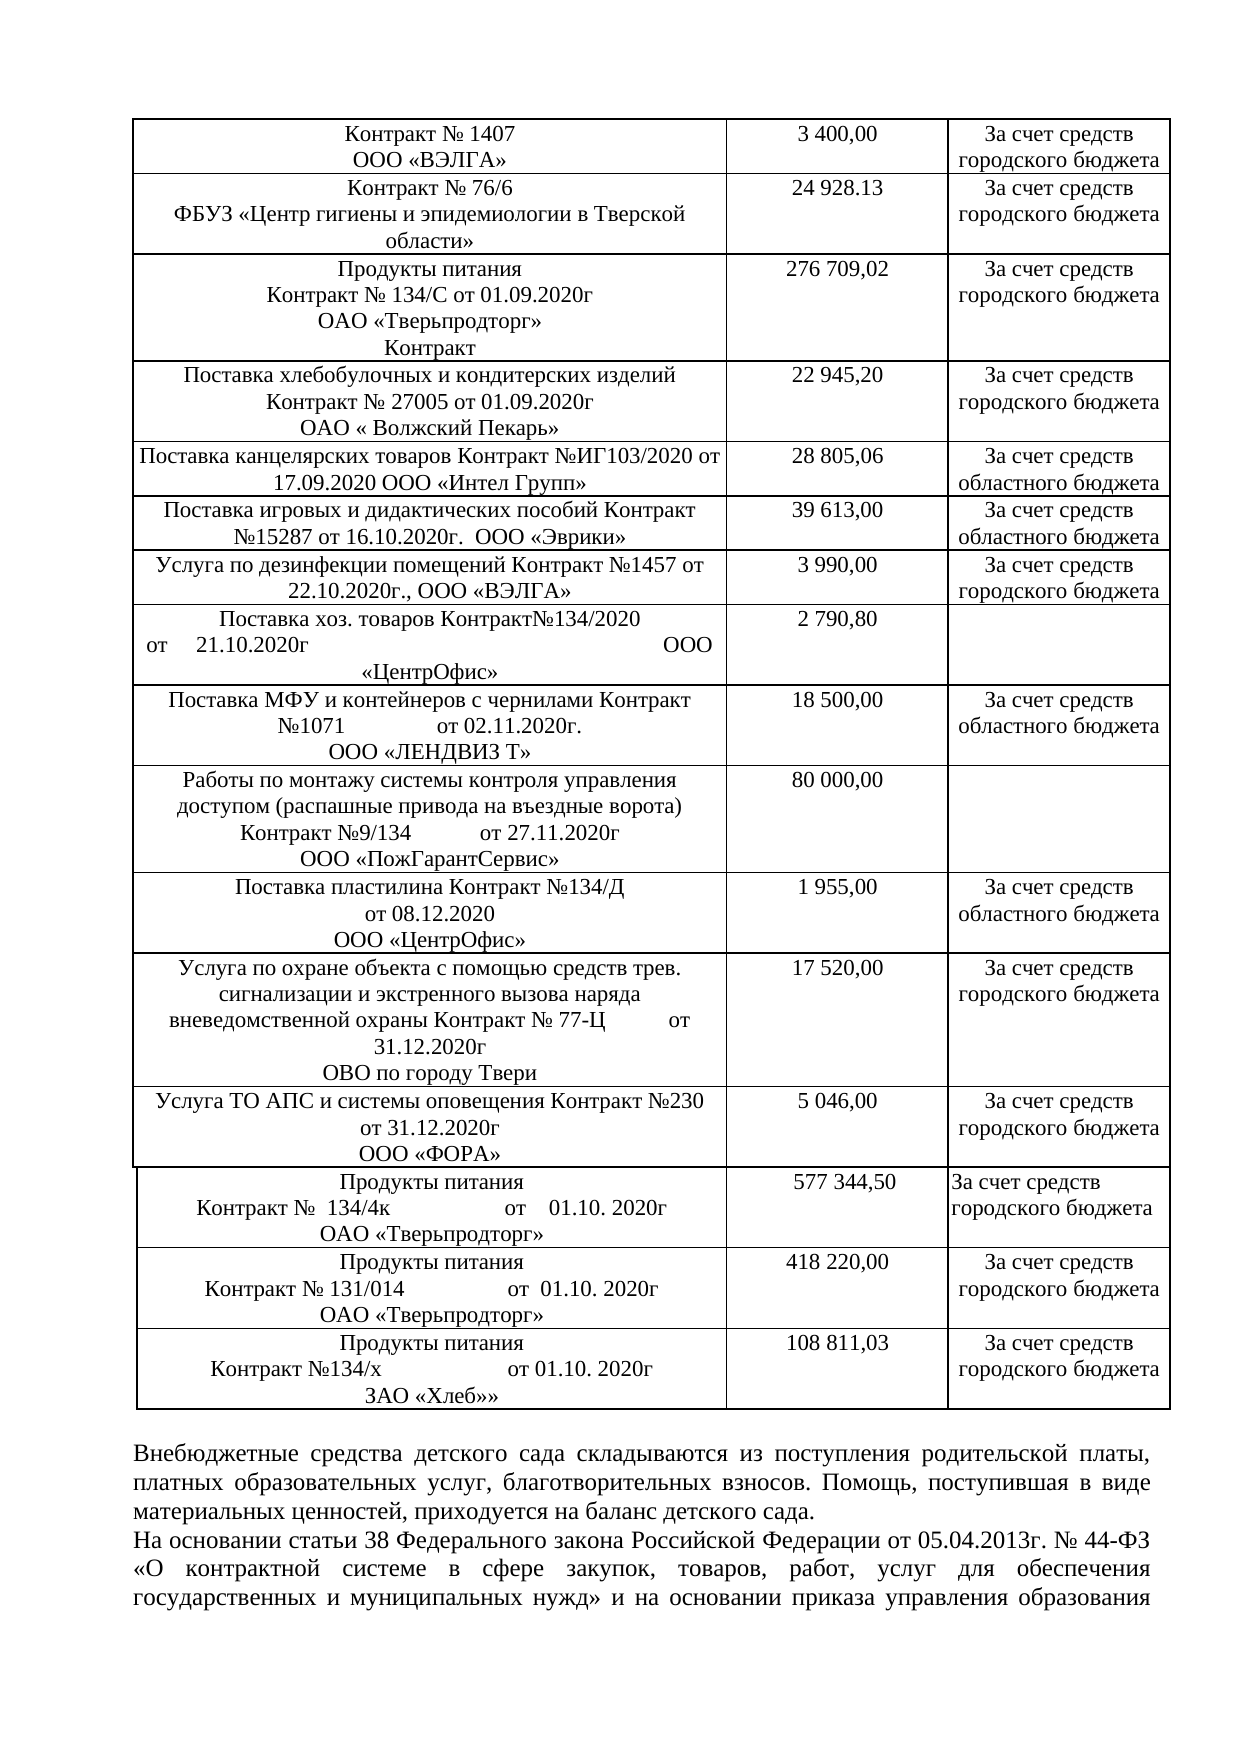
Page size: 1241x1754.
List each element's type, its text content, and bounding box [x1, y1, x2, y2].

table_cell За счет средств городского бюджета [949, 1087, 1169, 1166]
table_cell [949, 605, 1169, 684]
table_cell Поставка игровых и дидактических пособий Контракт №15287 от 16.10.2020г. ООО «Эврики» [134, 497, 726, 549]
table_cell 80 000,00 [727, 766, 947, 872]
table_cell 24 928.13 [727, 174, 947, 253]
table_cell Поставка МФУ и контейнеров с чернилами Контракт №1071 от 02.11.2020г. ООО «ЛЕНДВИЗ Т» [134, 686, 726, 765]
table_cell 5 046,00 [727, 1087, 947, 1166]
table_cell За счет средств областного бюджета [949, 442, 1169, 495]
table_cell 1 955,00 [727, 873, 947, 952]
table_cell За счет средств городского бюджета [949, 551, 1169, 603]
table_cell Услуга ТО АПС и системы оповещения Контракт №230 от 31.12.2020г ООО «ФОРА» [134, 1087, 726, 1166]
table_cell Услуга по дезинфекции помещений Контракт №1457 от 22.10.2020г., ООО «ВЭЛГА» [134, 551, 726, 603]
table_cell Поставка хоз. товаров Контракт№134/2020 от 21.10.2020г ООО «ЦентрОфис» [134, 605, 726, 684]
table_cell Поставка хлебобулочных и кондитерских изделий Контракт № 27005 от 01.09.2020г ОАО « Волжский Пекарь» [134, 362, 726, 441]
table_cell Поставка канцелярских товаров Контракт №ИГ103/2020 от 17.09.2020 ООО «Интел Групп» [134, 442, 726, 495]
table_cell 418 220,00 [727, 1248, 947, 1327]
table_cell За счет средств городского бюджета [949, 1168, 1169, 1247]
table_cell Продукты питания Контракт № 134/С от 01.09.2020г ОАО «Тверьпродторг» Контракт [134, 255, 726, 360]
table_cell За счет средств городского бюджета [949, 954, 1169, 1086]
table_cell [949, 766, 1169, 872]
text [133, 1525, 1152, 1611]
table_cell 577 344,50 [727, 1168, 947, 1247]
table_cell За счет средств областного бюджета [949, 497, 1169, 549]
table_cell За счет средств городского бюджета [949, 1248, 1169, 1327]
table_cell 2 790,80 [727, 605, 947, 684]
table_cell 22 945,20 [727, 362, 947, 441]
table_cell 17 520,00 [727, 954, 947, 1086]
table_cell Продукты питания Контракт №134/х от 01.10. 2020г ЗАО «Хлеб»» [138, 1329, 726, 1408]
table_cell Услуга по охране объекта с помощью средств трев. сигнализации и экстренного вызова наряда вневедомственной охраны Контракт № 77-Ц от 31.12.2020г ОВО по городу Твери [134, 954, 726, 1086]
table_cell 18 500,00 [727, 686, 947, 765]
table_cell Контракт № 76/6 ФБУЗ «Центр гигиены и эпидемиологии в Тверской области» [134, 174, 726, 253]
table_cell Поставка пластилина Контракт №134/Д от 08.12.2020 ООО «ЦентрОфис» [134, 873, 726, 952]
table_cell За счет средств городского бюджета [949, 255, 1169, 360]
table_cell Продукты питания Контракт № 134/4к от 01.10. 2020г ОАО «Тверьпродторг» [138, 1168, 726, 1247]
table_cell За счет средств областного бюджета [949, 873, 1169, 952]
table_cell За счет средств городского бюджета [949, 1329, 1169, 1408]
table_cell 28 805,06 [727, 442, 947, 495]
table_cell 276 709,02 [727, 255, 947, 360]
table_cell Контракт № 1407 ООО «ВЭЛГА» [134, 120, 726, 172]
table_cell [949, 120, 1169, 172]
text Внебюджетные средства детского сада складываются из поступления родительской платы, платных образовательных услуг, благотворительных взносов. Помощь, поступившая в виде материальных ценностей, приходуется на баланс детского сада. [133, 1410, 1152, 1525]
table_cell 39 613,00 [727, 497, 947, 549]
table_cell Продукты питания Контракт № 131/014 от 01.10. 2020г ОАО «Тверьпродторг» [138, 1248, 726, 1327]
table_cell 108 811,03 [727, 1329, 947, 1408]
table_cell За счет средств городского бюджета [949, 362, 1169, 441]
table_cell 3 400,00 [727, 120, 947, 172]
table_cell 3 990,00 [727, 551, 947, 603]
table_cell За счет средств областного бюджета [949, 686, 1169, 765]
table_cell За счет средств городского бюджета [949, 174, 1169, 253]
table_cell Работы по монтажу системы контроля управления доступом (распашные привода на въездные ворота) Контракт №9/134 от 27.11.2020г ООО «ПожГарантСервис» [134, 766, 726, 872]
